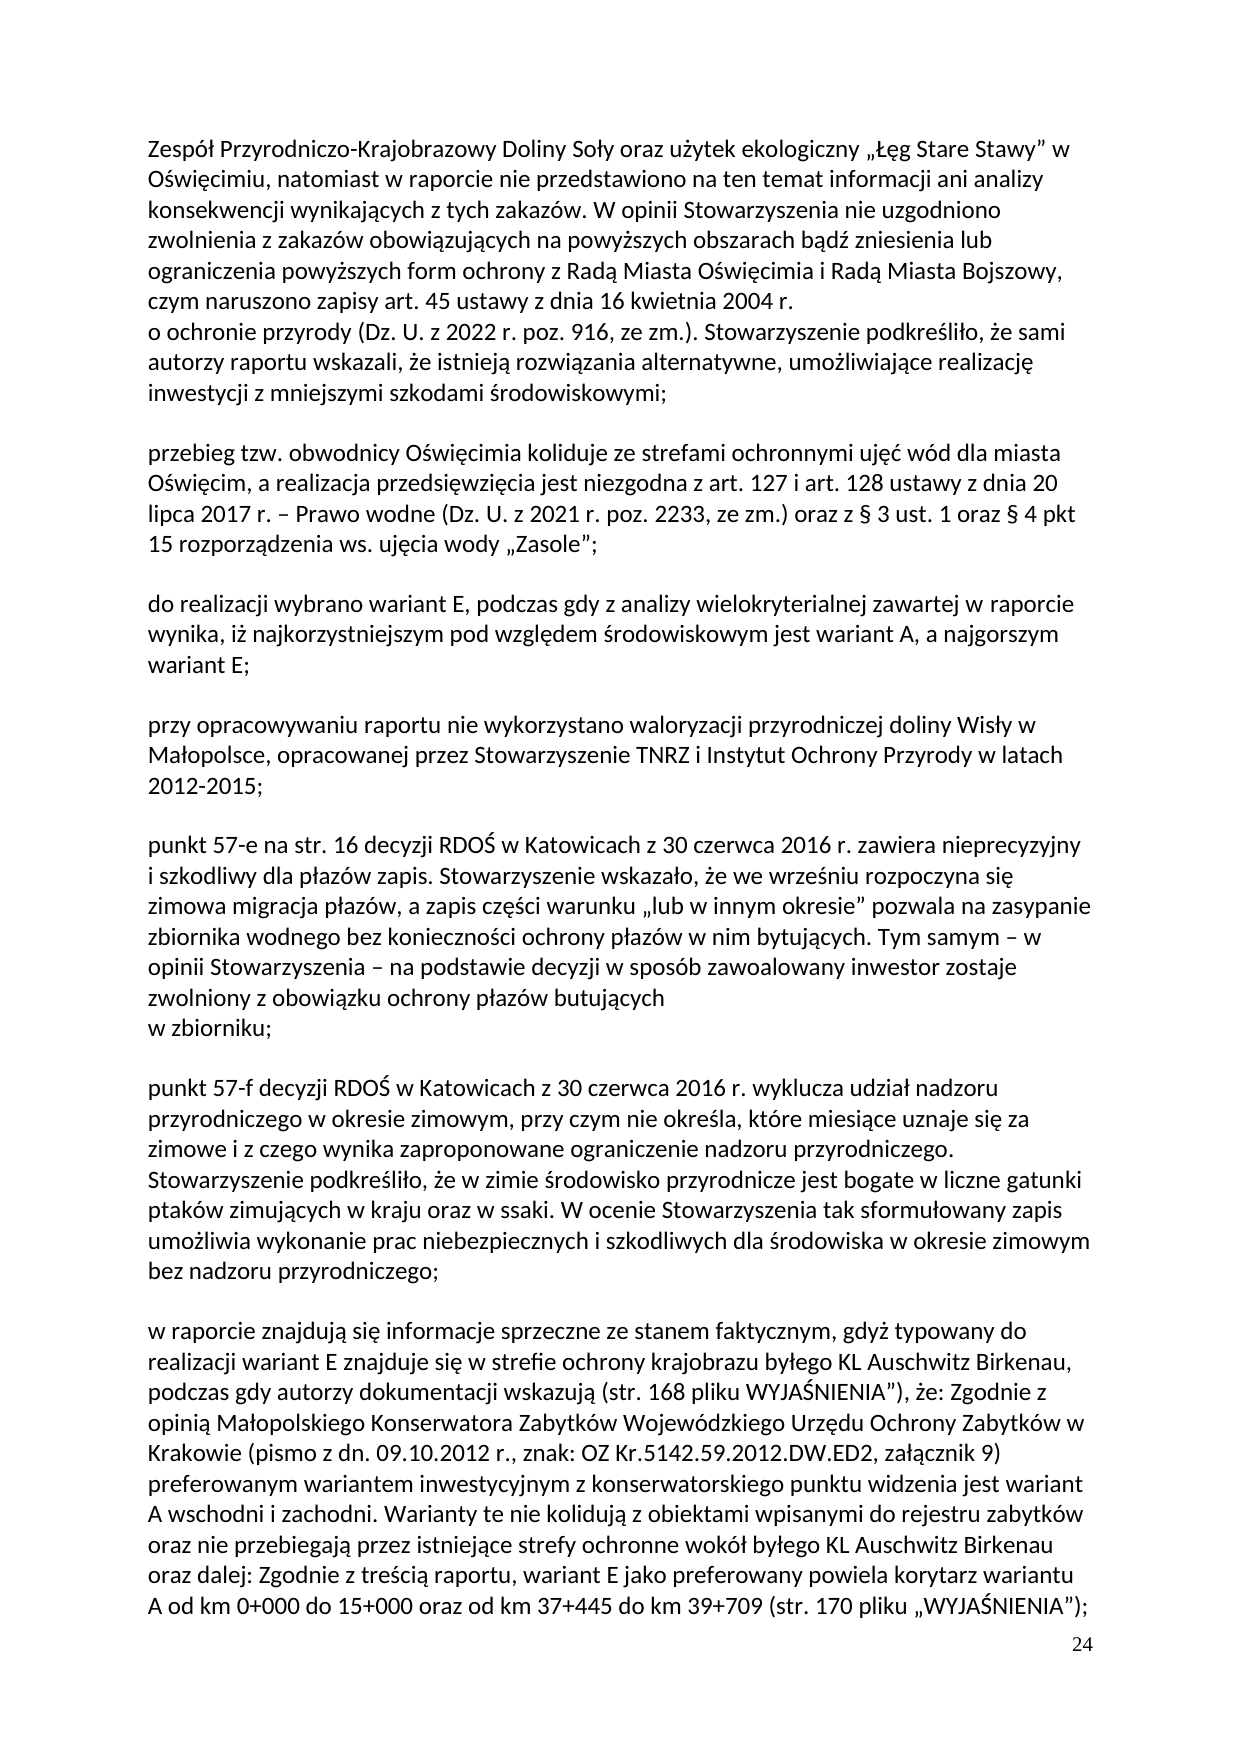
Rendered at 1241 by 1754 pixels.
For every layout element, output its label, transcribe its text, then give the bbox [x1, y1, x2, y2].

text przebieg tzw. obwodnicy Oświęcimia koliduje ze strefami ochronnymi ujęć wód dla miasta Oświęcim, a realizacja przedsięwzięcia jest niezgodna z art. 127 i art. 128 ustawy z dnia 20 lipca 2017 r. – Prawo wodne (Dz. U. z 2021 r. poz. 2233, ze zm.) oraz z § 3 ust. 1 oraz § 4 pkt 15 rozporządzenia ws. ujęcia wody „Zasole”; [148, 437, 1092, 559]
text punkt 57-e na str. 16 decyzji RDOŚ w Katowicach z 30 czerwca 2016 r. zawiera nieprecyzyjny i szkodliwy dla płazów zapis. Stowarzyszenie wskazało, że we wrześniu rozpoczyna się zimowa migracja płazów, a zapis części warunku „lub w innym okresie” pozwala na zasypanie zbiornika wodnego bez konieczności ochrony płazów w nim bytujących. Tym samym – w opinii Stowarzyszenia – na podstawie decyzji w sposób zawoalowany inwestor zostaje zwolniony z obowiązku ochrony płazów butujących w zbiorniku; [148, 829, 1092, 1043]
text punkt 57-f decyzji RDOŚ w Katowicach z 30 czerwca 2016 r. wyklucza udział nadzoru przyrodniczego w okresie zimowym, przy czym nie określa, które miesiące uznaje się za zimowe i z czego wynika zaproponowane ograniczenie nadzoru przyrodniczego. Stowarzyszenie podkreśliło, że w zimie środowisko przyrodnicze jest bogate w liczne gatunki ptaków zimujących w kraju oraz w ssaki. W ocenie Stowarzyszenia tak sformułowany zapis umożliwia wykonanie prac niebezpiecznych i szkodliwych dla środowiska w okresie zimowym bez nadzoru przyrodniczego; [148, 1072, 1092, 1286]
text w raporcie znajdują się informacje sprzeczne ze stanem faktycznym, gdyż typowany do realizacji wariant E znajduje się w strefie ochrony krajobrazu byłego KL Auschwitz Birkenau, podczas gdy autorzy dokumentacji wskazują (str. 168 pliku WYJAŚNIENIA”), że: Zgodnie z opinią Małopolskiego Konserwatora Zabytków Wojewódzkiego Urzędu Ochrony Zabytków w Krakowie (pismo z dn. 09.10.2012 r., znak: OZ Kr.5142.59.2012.DW.ED2, załącznik 9) preferowanym wariantem inwestycyjnym z konserwatorskiego punktu widzenia jest wariant A wschodni i zachodni. Warianty te nie kolidują z obiektami wpisanymi do rejestru zabytków oraz nie przebiegają przez istniejące strefy ochronne wokół byłego KL Auschwitz Birkenau oraz dalej: Zgodnie z treścią raportu, wariant E jako preferowany powiela korytarz wariantu A od km 0+000 do 15+000 oraz od km 37+445 do km 39+709 (str. 170 pliku „WYJAŚNIENIA”); [148, 1315, 1092, 1620]
text do realizacji wybrano wariant E, podczas gdy z analizy wielokryterialnej zawartej w raporcie wynika, iż najkorzystniejszym pod względem środowiskowym jest wariant A, a najgorszym wariant E; [148, 588, 1092, 679]
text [148, 133, 1092, 408]
text przy opracowywaniu raportu nie wykorzystano waloryzacji przyrodniczej doliny Wisły w Małopolsce, opracowanej przez Stowarzyszenie TNRZ i Instytut Ochrony Przyrody w latach 2012-2015; [148, 709, 1092, 800]
